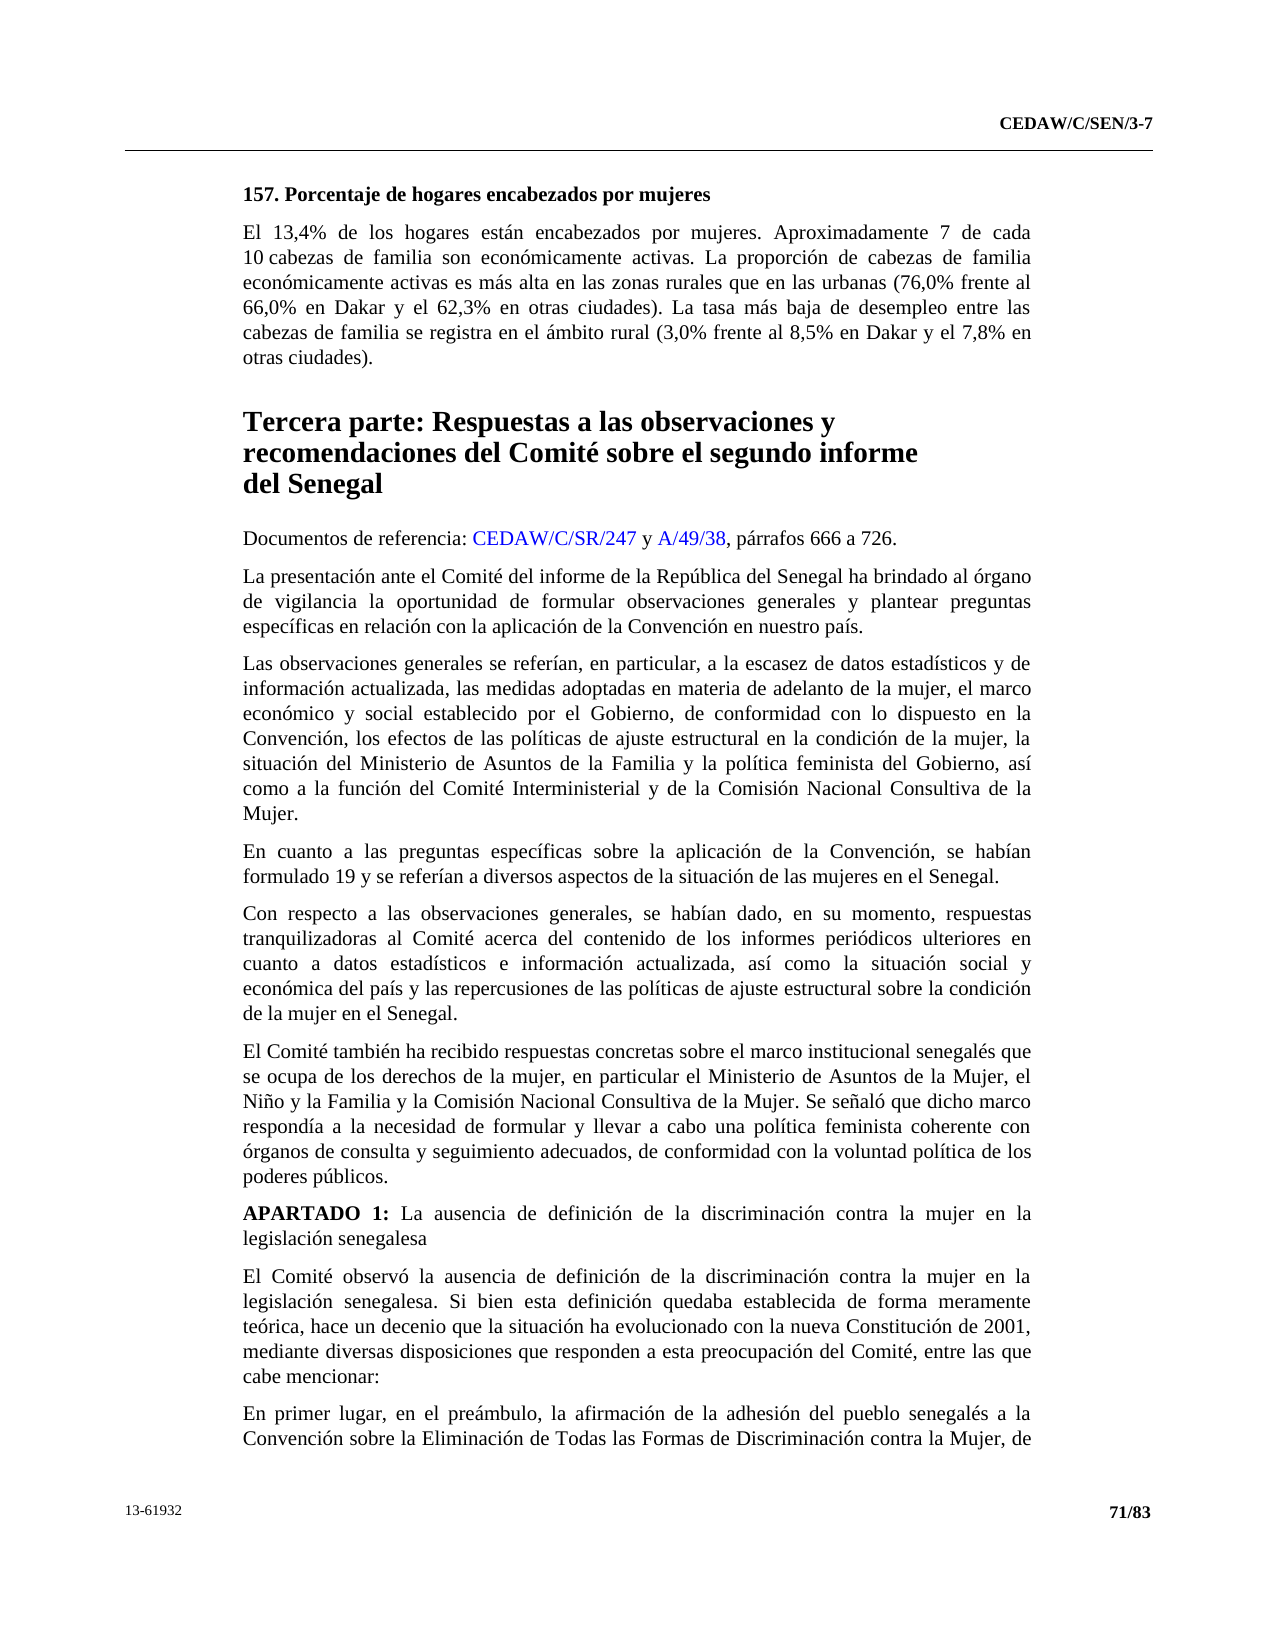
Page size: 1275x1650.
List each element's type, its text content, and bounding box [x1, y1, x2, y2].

text La presentación ante el Comité del informe de la República del Senegal ha brindado al órgano de vigilancia la oportunidad de formular observaciones generales y plantear preguntas específicas en relación con la aplicación de la Convención en nuestro país. [243, 563, 1032, 638]
text El 13,4% de los hogares están encabezados por mujeres. Aproximadamente 7 de cada 10 cabezas de familia son económicamente activas. La proporción de cabezas de familia económicamente activas es más alta en las zonas rurales que en las urbanas (76,0% frente al 66,0% en Dakar y el 62,3% en otras ciudades). La tasa más baja de desempleo entre las cabezas de familia se registra en el ámbito rural (3,0% frente al 8,5% en Dakar y el 7,8% en otras ciudades). [243, 219, 1032, 369]
text El Comité también ha recibido respuestas concretas sobre el marco institucional senegalés que se ocupa de los derechos de la mujer, en particular el Ministerio de Asuntos de la Mujer, el Niño y la Familia y la Comisión Nacional Consultiva de la Mujer. Se señaló que dicho marco respondía a la necesidad de formular y llevar a cabo una política feminista coherente con órganos de consulta y seguimiento adecuados, de conformidad con la voluntad política de los poderes públicos. [243, 1038, 1032, 1188]
text 157. Porcentaje de hogares encabezados por mujeres [243, 181, 1032, 206]
text Tercera parte: Respuestas a las observaciones y recomendaciones del Comité sobre el segundo informe del Senegal [124, 406, 1032, 500]
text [243, 1400, 1032, 1450]
text El Comité observó la ausencia de definición de la discriminación contra la mujer en la legislación senegalesa. Si bien esta definición quedaba establecida de forma meramente teórica, hace un decenio que la situación ha evolucionado con la nueva Constitución de 2001, mediante diversas disposiciones que responden a esta preocupación del Comité, entre las que cabe mencionar: [243, 1263, 1032, 1388]
text Con respecto a las observaciones generales, se habían dado, en su momento, respuestas tranquilizadoras al Comité acerca del contenido de los informes periódicos ulteriores en cuanto a datos estadísticos e información actualizada, así como la situación social y económica del país y las repercusiones de las políticas de ajuste estructural sobre la condición de la mujer en el Senegal. [243, 900, 1032, 1025]
text Documentos de referencia: CEDAW/C/SR/247 y A/49/38, párrafos 666 a 726. [243, 525, 1032, 550]
text APARTADO 1: La ausencia de definición de la discriminación contra la mujer en la legislación senegalesa [243, 1200, 1032, 1250]
text Las observaciones generales se referían, en particular, a la escasez de datos estadísticos y de información actualizada, las medidas adoptadas en materia de adelanto de la mujer, el marco económico y social establecido por el Gobierno, de conformidad con lo dispuesto en la Convención, los efectos de las políticas de ajuste estructural en la condición de la mujer, la situación del Ministerio de Asuntos de la Familia y la política feminista del Gobierno, así como a la función del Comité Interministerial y de la Comisión Nacional Consultiva de la Mujer. [243, 650, 1032, 825]
text En cuanto a las preguntas específicas sobre la aplicación de la Convención, se habían formulado 19 y se referían a diversos aspectos de la situación de las mujeres en el Senegal. [243, 838, 1032, 888]
